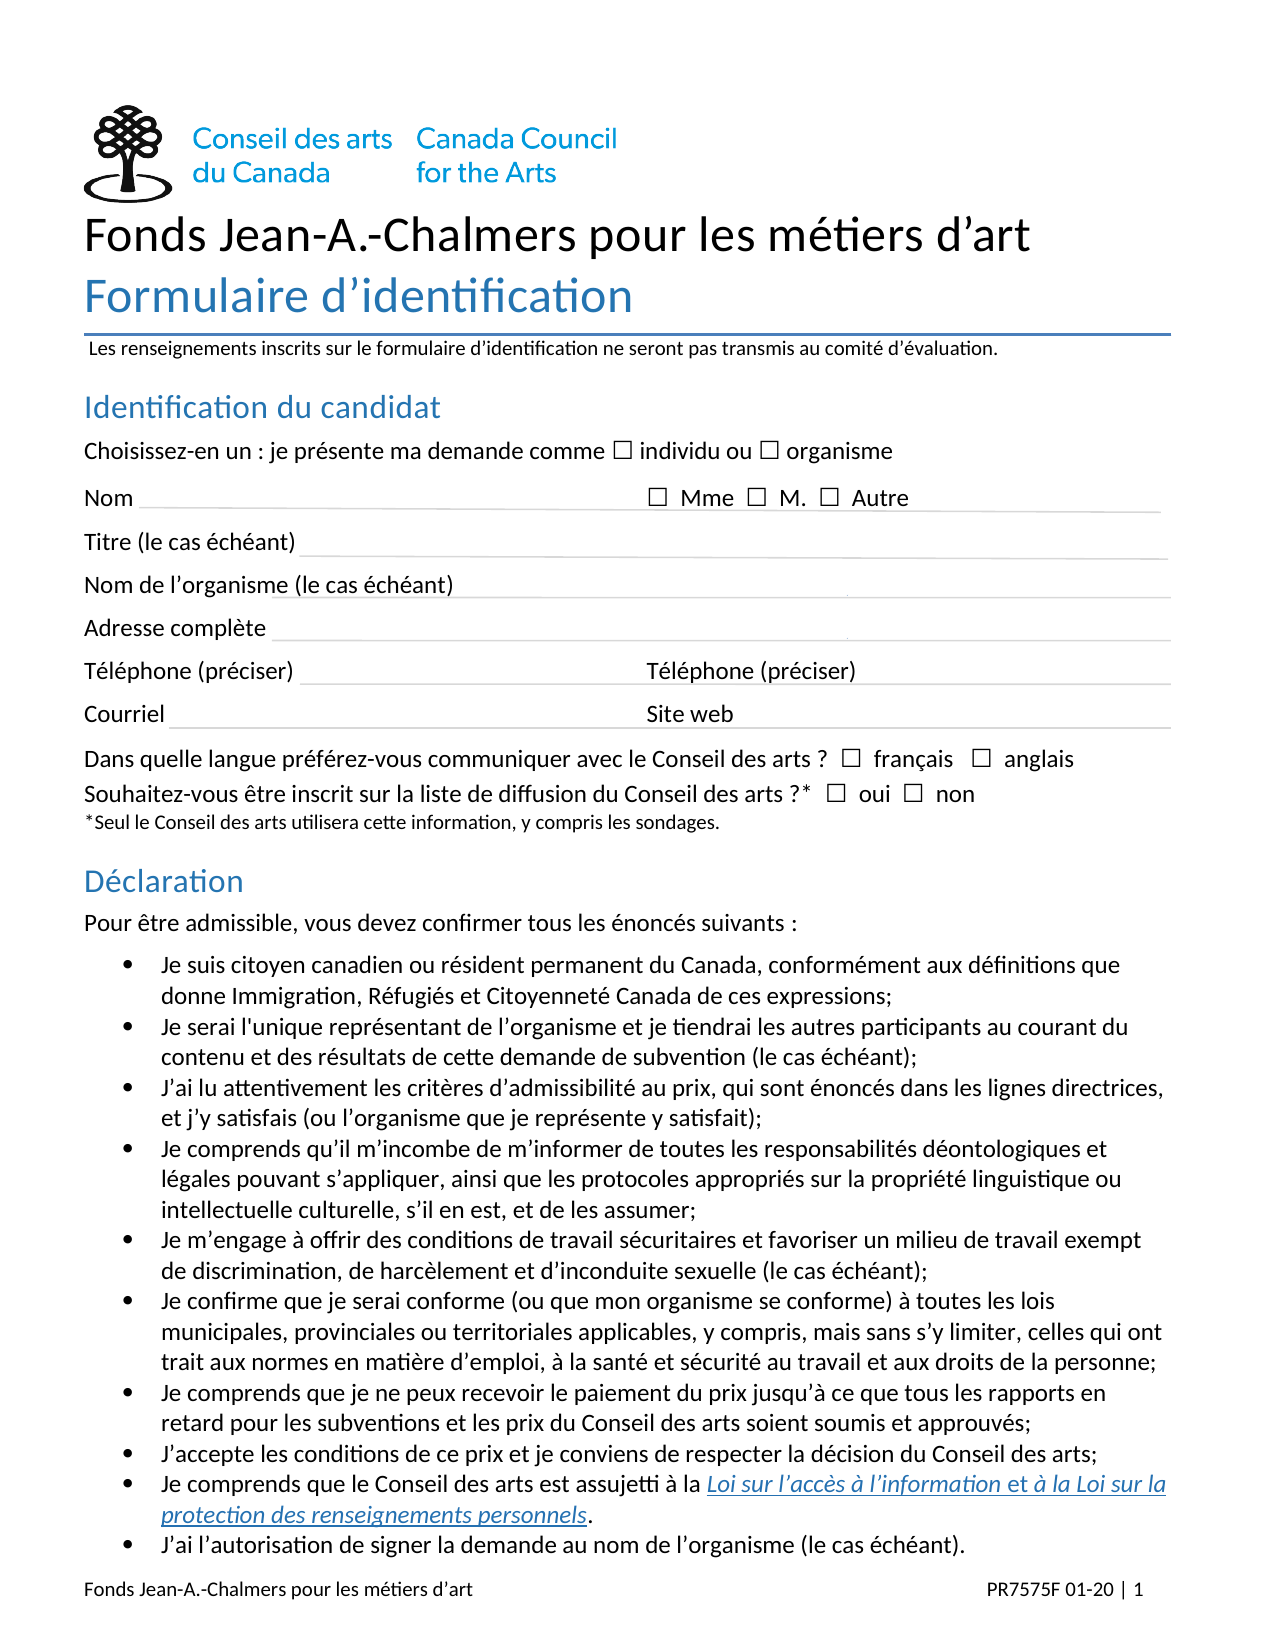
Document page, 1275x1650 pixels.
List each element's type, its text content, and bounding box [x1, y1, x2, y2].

text J’ai l’autorisation de signer la demande au nom de l’organisme (le cas échéant). [123, 1529, 1171, 1560]
text Je confirme que je serai conforme (ou que mon organisme se conforme) à toutes les lois municipales, provinciales ou territoriales applicables, y compris, mais sans s’y limiter, celles qui ont trait aux normes en matière d’emploi, à la santé et sécurité au travail et aux droits de la personne; [123, 1285, 1171, 1377]
text Je m’engage à offrir des conditions de travail sécuritaires et favoriser un milieu de travail exempt de discrimination, de harcèlement et d’inconduite sexuelle (le cas échéant); [123, 1224, 1171, 1285]
text Dans quelle langue préférez-vous communiquer avec le Conseil des arts ? français anglais [84, 741, 1171, 775]
text *Seul le Conseil des arts utilisera cette information, y compris les sondages. [84, 809, 1171, 835]
text Je comprends qu’il m’incombe de m’informer de toutes les responsabilités déontologiques et légales pouvant s’appliquer, ainsi que les protocoles appropriés sur la propriété linguistique ou intellectuelle culturelle, s’il en est, et de les assumer; [123, 1133, 1171, 1224]
text Nom de l’organisme (le cas échéant) [84, 569, 1171, 599]
picture [83, 105, 616, 203]
text Titre (le cas échéant) [84, 526, 1171, 557]
text Téléphone (préciser) Téléphone (préciser) [84, 655, 1171, 686]
subtitle Identification du candidat [84, 386, 1171, 427]
text Les renseignements inscrits sur le formulaire d’identification ne seront pas transmis au comité d’évaluation. [84, 336, 1171, 361]
text Je serai l'unique représentant de l’organisme et je tiendrai les autres participants au courant du contenu et des résultats de cette demande de subvention (le cas échéant); [123, 1011, 1171, 1072]
text Nom Mme M. Autre [84, 479, 1171, 513]
text Choisissez-en un : je présente ma demande comme individu ou organisme [84, 433, 1171, 467]
text Adresse complète [84, 612, 1171, 643]
subtitle Formulaire d’identification [84, 264, 1171, 333]
text Courriel Site web [84, 698, 1171, 729]
text Pour être admissible, vous devez confirmer tous les énoncés suivants : [84, 907, 1171, 937]
text Souhaitez-vous être inscrit sur la liste de diffusion du Conseil des arts ?* oui non [84, 775, 1171, 809]
text J’ai lu attentivement les critères d’admissibilité au prix, qui sont énoncés dans les lignes directrices, et j’y satisfais (ou l’organisme que je représente y satisfait); [123, 1072, 1171, 1133]
text Je suis citoyen canadien ou résident permanent du Canada, conformément aux définitions que donne Immigration, Réfugiés et Citoyenneté Canada de ces expressions; [123, 950, 1171, 1011]
subtitle Déclaration [84, 860, 1171, 900]
text Je comprends que je ne peux recevoir le paiement du prix jusqu’à ce que tous les rapports en retard pour les subventions et les prix du Conseil des arts soient soumis et approuvés; [123, 1377, 1171, 1438]
text Je comprends que le Conseil des arts est assujetti à la Loi sur l’accès à l’information et à la Loi sur la protection des renseignements personnels. [123, 1468, 1171, 1529]
text J’accepte les conditions de ce prix et je conviens de respecter la décision du Conseil des arts; [123, 1438, 1171, 1468]
